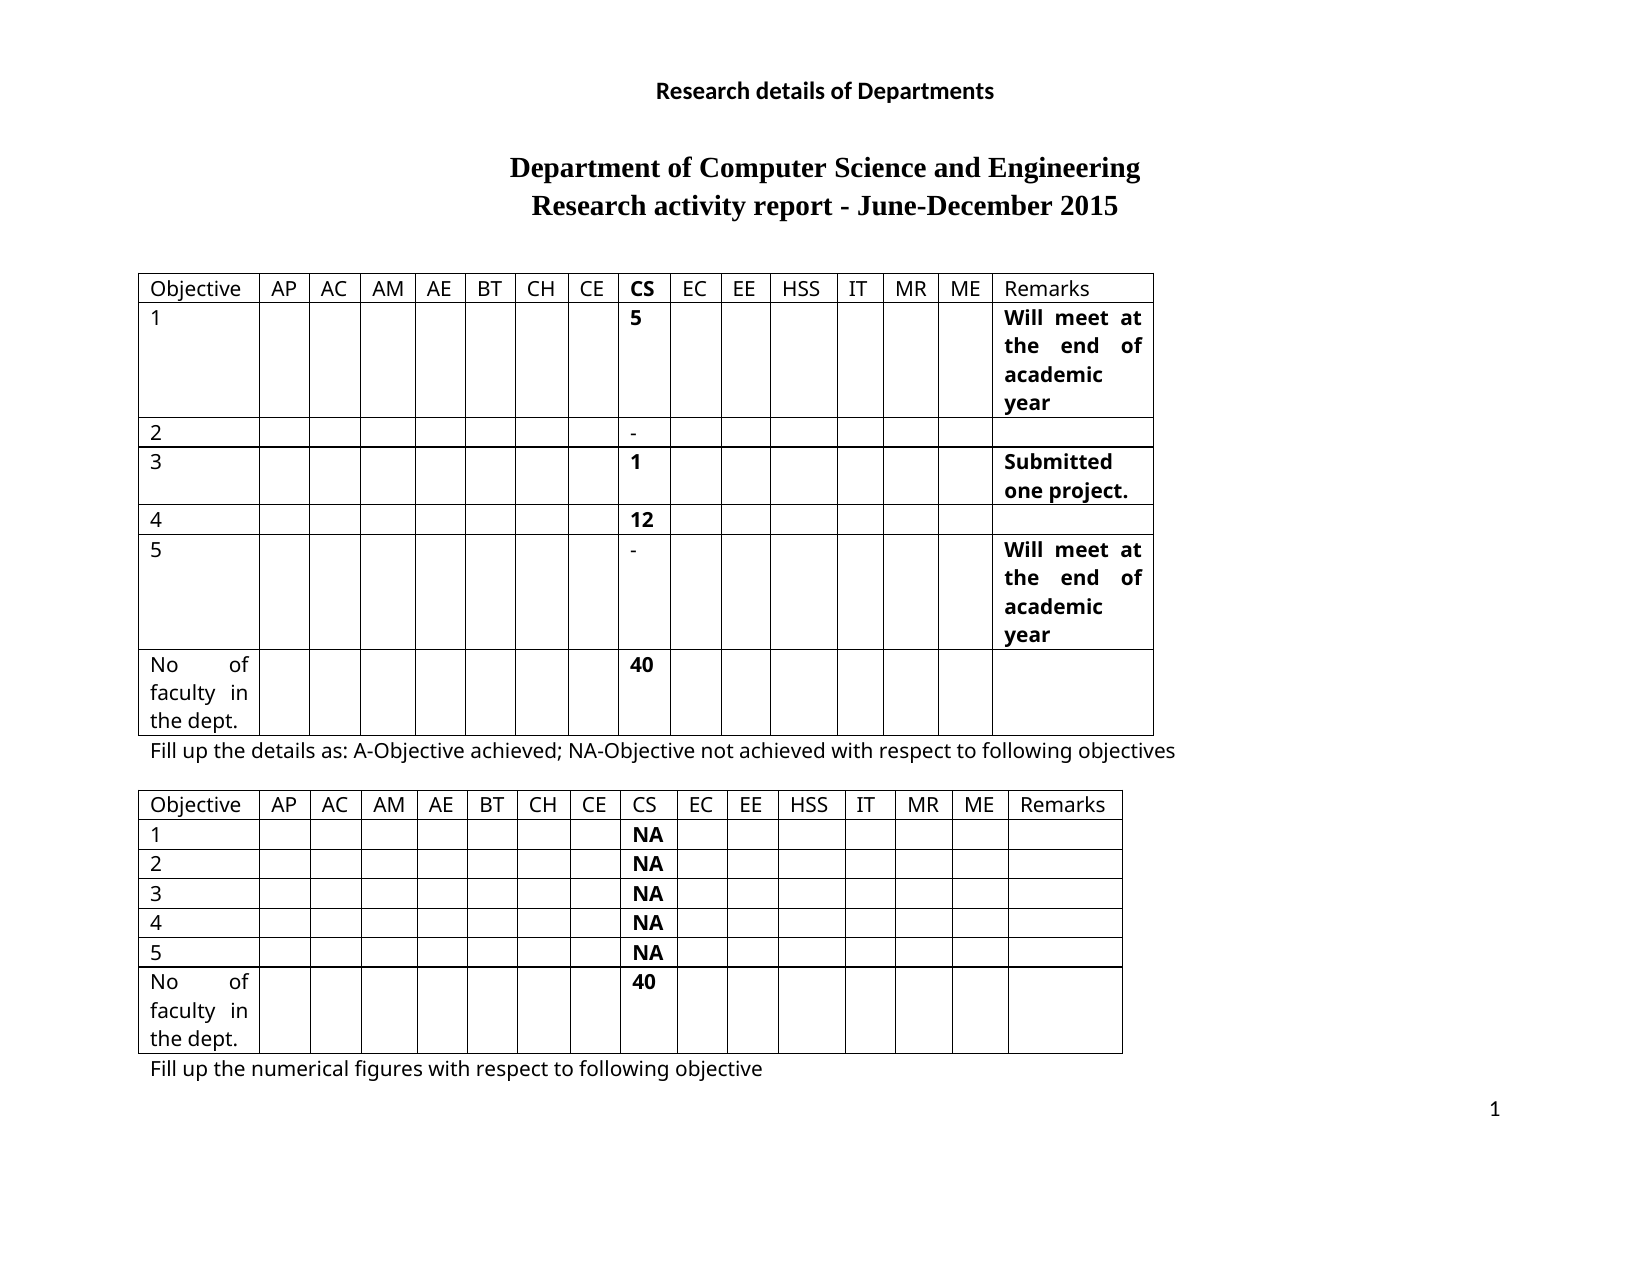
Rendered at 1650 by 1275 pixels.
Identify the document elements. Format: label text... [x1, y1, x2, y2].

table_cell No of faculty in the dept. [139, 650, 259, 735]
table_cell [896, 820, 952, 848]
table_cell 4 [139, 505, 259, 534]
table_cell [728, 879, 778, 907]
table_cell [516, 535, 568, 649]
table_cell [939, 448, 992, 504]
table_cell [779, 968, 845, 1053]
table_cell [362, 820, 417, 848]
table_cell [260, 879, 310, 907]
table_cell [722, 303, 770, 417]
table_cell [1009, 820, 1122, 848]
table_cell [671, 303, 721, 417]
table_header EC [671, 274, 721, 302]
table_cell [884, 418, 938, 446]
table_cell [728, 850, 778, 878]
table_cell [518, 879, 570, 907]
table_cell [671, 448, 721, 504]
table_cell [311, 820, 361, 848]
table_header BT [468, 791, 517, 819]
table_header Objective [139, 791, 259, 819]
table_cell [896, 968, 952, 1053]
table_cell [884, 303, 938, 417]
table_cell [466, 505, 515, 534]
table_cell [771, 303, 837, 417]
table_cell [361, 418, 415, 446]
table_cell NA [621, 850, 677, 878]
table_cell [722, 535, 770, 649]
table_cell 12 [619, 505, 670, 534]
table_cell 5 [619, 303, 670, 417]
table_cell [671, 418, 721, 446]
table_cell No of faculty in the dept. [139, 968, 259, 1053]
table_cell [311, 938, 361, 966]
table_cell [771, 535, 837, 649]
table_header HSS [779, 791, 845, 819]
table_header ME [953, 791, 1008, 819]
table_cell [310, 418, 360, 446]
table_cell [311, 879, 361, 907]
table_cell 5 [139, 535, 259, 649]
table_cell [416, 303, 465, 417]
table_cell [771, 505, 837, 534]
table_header AE [418, 791, 467, 819]
table_cell [468, 879, 517, 907]
table_cell [466, 418, 515, 446]
table_cell [569, 418, 618, 446]
table_cell [310, 505, 360, 534]
table_cell [569, 448, 618, 504]
table_cell NA [621, 909, 677, 937]
table_cell [953, 820, 1008, 848]
table_cell [1009, 879, 1122, 907]
table_cell [678, 938, 727, 966]
table_cell 1 [139, 303, 259, 417]
table_cell [569, 505, 618, 534]
table_cell [466, 448, 515, 504]
table_cell [416, 448, 465, 504]
table_cell [896, 850, 952, 878]
table_cell [416, 535, 465, 649]
table_cell Submitted one project. [993, 448, 1153, 504]
table_cell [671, 505, 721, 534]
table_header AM [361, 274, 415, 302]
table_cell [993, 650, 1153, 735]
table_cell [260, 938, 310, 966]
table_cell Will meet at the end of academic year [993, 303, 1153, 417]
table_cell 40 [619, 650, 670, 735]
table_cell [771, 418, 837, 446]
table_cell [953, 938, 1008, 966]
table_header AM [362, 791, 417, 819]
table_cell 4 [139, 909, 259, 937]
table_cell [779, 938, 845, 966]
table_cell [468, 850, 517, 878]
table_header CS [619, 274, 670, 302]
table_cell [418, 850, 467, 878]
table_cell [466, 303, 515, 417]
table_cell [571, 909, 620, 937]
table_cell [779, 909, 845, 937]
table_cell [838, 650, 883, 735]
table_cell [466, 650, 515, 735]
table_header CE [569, 274, 618, 302]
table_cell [260, 850, 310, 878]
table_cell [728, 968, 778, 1053]
table_cell [722, 448, 770, 504]
table_cell [516, 303, 568, 417]
table_cell [361, 650, 415, 735]
table_cell [310, 303, 360, 417]
table_cell [939, 650, 992, 735]
table_cell [468, 820, 517, 848]
table_cell [516, 418, 568, 446]
table_cell [260, 418, 309, 446]
table_cell [838, 505, 883, 534]
table_cell [771, 650, 837, 735]
table_cell [468, 909, 517, 937]
table_header IT [846, 791, 895, 819]
table_cell [779, 850, 845, 878]
table_cell [1009, 938, 1122, 966]
table_cell [569, 303, 618, 417]
table_cell [678, 850, 727, 878]
table_cell [896, 879, 952, 907]
table_cell [846, 909, 895, 937]
table_cell [260, 303, 309, 417]
table_cell [846, 938, 895, 966]
table_cell [260, 909, 310, 937]
table_header CS [621, 791, 677, 819]
table_cell NA [621, 879, 677, 907]
table_cell 1 [619, 448, 670, 504]
table_cell [846, 879, 895, 907]
table_cell - [619, 418, 670, 446]
table_cell [953, 850, 1008, 878]
table_header AP [260, 274, 309, 302]
table_cell [311, 909, 361, 937]
table_header CH [518, 791, 570, 819]
table_cell [260, 968, 310, 1053]
table_cell [518, 850, 570, 878]
table_header EC [678, 791, 727, 819]
table_cell NA [621, 938, 677, 966]
table_cell [939, 505, 992, 534]
table_cell [1009, 909, 1122, 937]
table_cell [678, 968, 727, 1053]
table_cell 1 [139, 820, 259, 848]
table_cell [1009, 968, 1122, 1053]
table_header EE [722, 274, 770, 302]
table_cell [1009, 850, 1122, 878]
table_header CH [516, 274, 568, 302]
table_cell [516, 505, 568, 534]
table_cell 3 [139, 448, 259, 504]
table_cell [728, 909, 778, 937]
table_cell [416, 650, 465, 735]
table_cell [311, 968, 361, 1053]
table_cell [953, 968, 1008, 1053]
table_cell [953, 909, 1008, 937]
table_cell [468, 968, 517, 1053]
table_cell [671, 650, 721, 735]
table_header CE [571, 791, 620, 819]
table_cell [779, 879, 845, 907]
table_cell [518, 938, 570, 966]
table_cell [361, 535, 415, 649]
table_cell [260, 650, 309, 735]
table_cell [362, 938, 417, 966]
table_header IT [838, 274, 883, 302]
table_header AE [416, 274, 465, 302]
table_cell [569, 535, 618, 649]
table_cell [722, 505, 770, 534]
table_cell [466, 535, 515, 649]
table_cell [416, 505, 465, 534]
table_cell [838, 303, 883, 417]
table_cell [260, 505, 309, 534]
table_cell [516, 650, 568, 735]
table_cell 40 [621, 968, 677, 1053]
table_cell [416, 418, 465, 446]
table_header AP [260, 791, 310, 819]
table_cell [722, 650, 770, 735]
table_cell [728, 820, 778, 848]
table_cell [846, 820, 895, 848]
table_cell [310, 448, 360, 504]
table_cell [779, 820, 845, 848]
table_cell [418, 938, 467, 966]
table_cell [939, 418, 992, 446]
table_cell [518, 968, 570, 1053]
table_header Objective [139, 274, 259, 302]
text Fill up the numerical figures with respect to following objective [150, 1054, 1500, 1082]
table_cell [678, 909, 727, 937]
table_cell 2 [139, 850, 259, 878]
table_cell [838, 535, 883, 649]
table_header HSS [771, 274, 837, 302]
table_cell [846, 968, 895, 1053]
table_cell [846, 850, 895, 878]
table_header AC [311, 791, 361, 819]
table_cell [939, 303, 992, 417]
table_cell [418, 879, 467, 907]
table_header EE [728, 791, 778, 819]
table_cell [518, 909, 570, 937]
table_cell [896, 909, 952, 937]
table_cell [362, 968, 417, 1053]
table_cell - [619, 535, 670, 649]
table_header MR [896, 791, 952, 819]
table_header MR [884, 274, 938, 302]
table_cell [468, 938, 517, 966]
table_cell [571, 850, 620, 878]
table_cell [518, 820, 570, 848]
table_cell [939, 535, 992, 649]
table_cell [571, 820, 620, 848]
table_cell [361, 303, 415, 417]
table_cell [260, 535, 309, 649]
table_cell [311, 850, 361, 878]
table_cell [260, 820, 310, 848]
table_cell [362, 879, 417, 907]
table_cell [884, 505, 938, 534]
table_cell [361, 505, 415, 534]
table_cell NA [621, 820, 677, 848]
table_cell [260, 448, 309, 504]
table_cell 5 [139, 938, 259, 966]
table_cell [838, 418, 883, 446]
table_header Remarks [1009, 791, 1122, 819]
table_cell [571, 938, 620, 966]
table_cell [571, 879, 620, 907]
table_cell [418, 968, 467, 1053]
table_cell [362, 850, 417, 878]
table_cell [671, 535, 721, 649]
table_cell 3 [139, 879, 259, 907]
table_cell 2 [139, 418, 259, 446]
text Department of Computer Science and Engineering [150, 150, 1500, 183]
table_cell [896, 938, 952, 966]
table_header AC [310, 274, 360, 302]
table_cell [678, 879, 727, 907]
table_cell [953, 879, 1008, 907]
table_cell [722, 418, 770, 446]
table_cell [569, 650, 618, 735]
table_cell [728, 938, 778, 966]
table_cell [678, 820, 727, 848]
table_header ME [939, 274, 992, 302]
table_cell [310, 535, 360, 649]
table_cell [884, 650, 938, 735]
table_cell [993, 505, 1153, 534]
text Research activity report - June-December 2015 [150, 188, 1500, 222]
table_cell [838, 448, 883, 504]
table_cell [571, 968, 620, 1053]
table_cell [771, 448, 837, 504]
table_cell [884, 535, 938, 649]
table_header BT [466, 274, 515, 302]
table_cell [310, 650, 360, 735]
table_cell [884, 448, 938, 504]
table_cell [418, 820, 467, 848]
table_cell [993, 418, 1153, 446]
table_cell [362, 909, 417, 937]
text Fill up the details as: A-Objective achieved; NA-Objective not achieved with respect to following objectives [150, 736, 1500, 764]
table_cell [361, 448, 415, 504]
table_cell [418, 909, 467, 937]
table_header Remarks [993, 274, 1153, 302]
table_cell Will meet at the end of academic year [993, 535, 1153, 649]
table_cell [516, 448, 568, 504]
